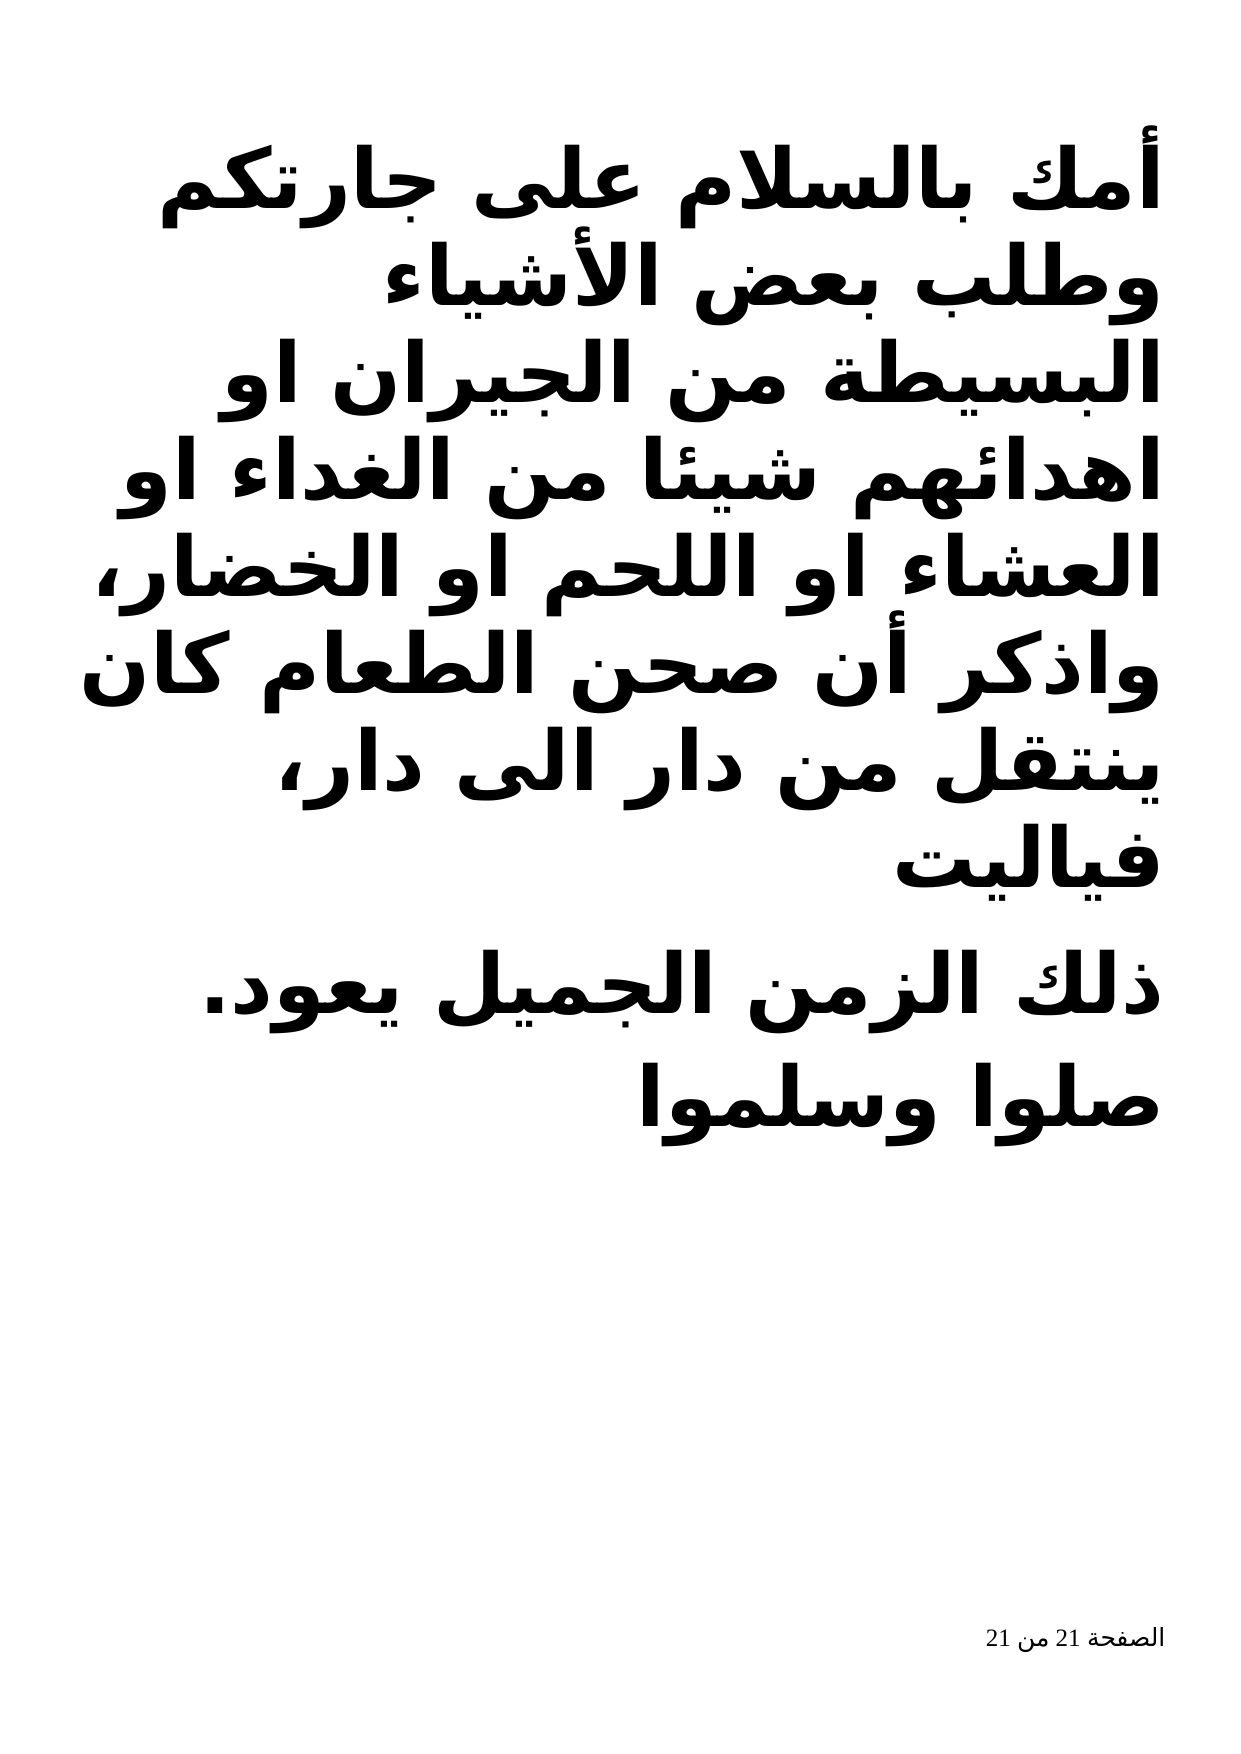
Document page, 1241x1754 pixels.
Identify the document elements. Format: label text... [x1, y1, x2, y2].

text صلوا وسلموا [75, 1049, 1165, 1146]
text ذلك الزمن الجميل يعود. [75, 936, 1165, 1033]
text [75, 131, 1165, 907]
